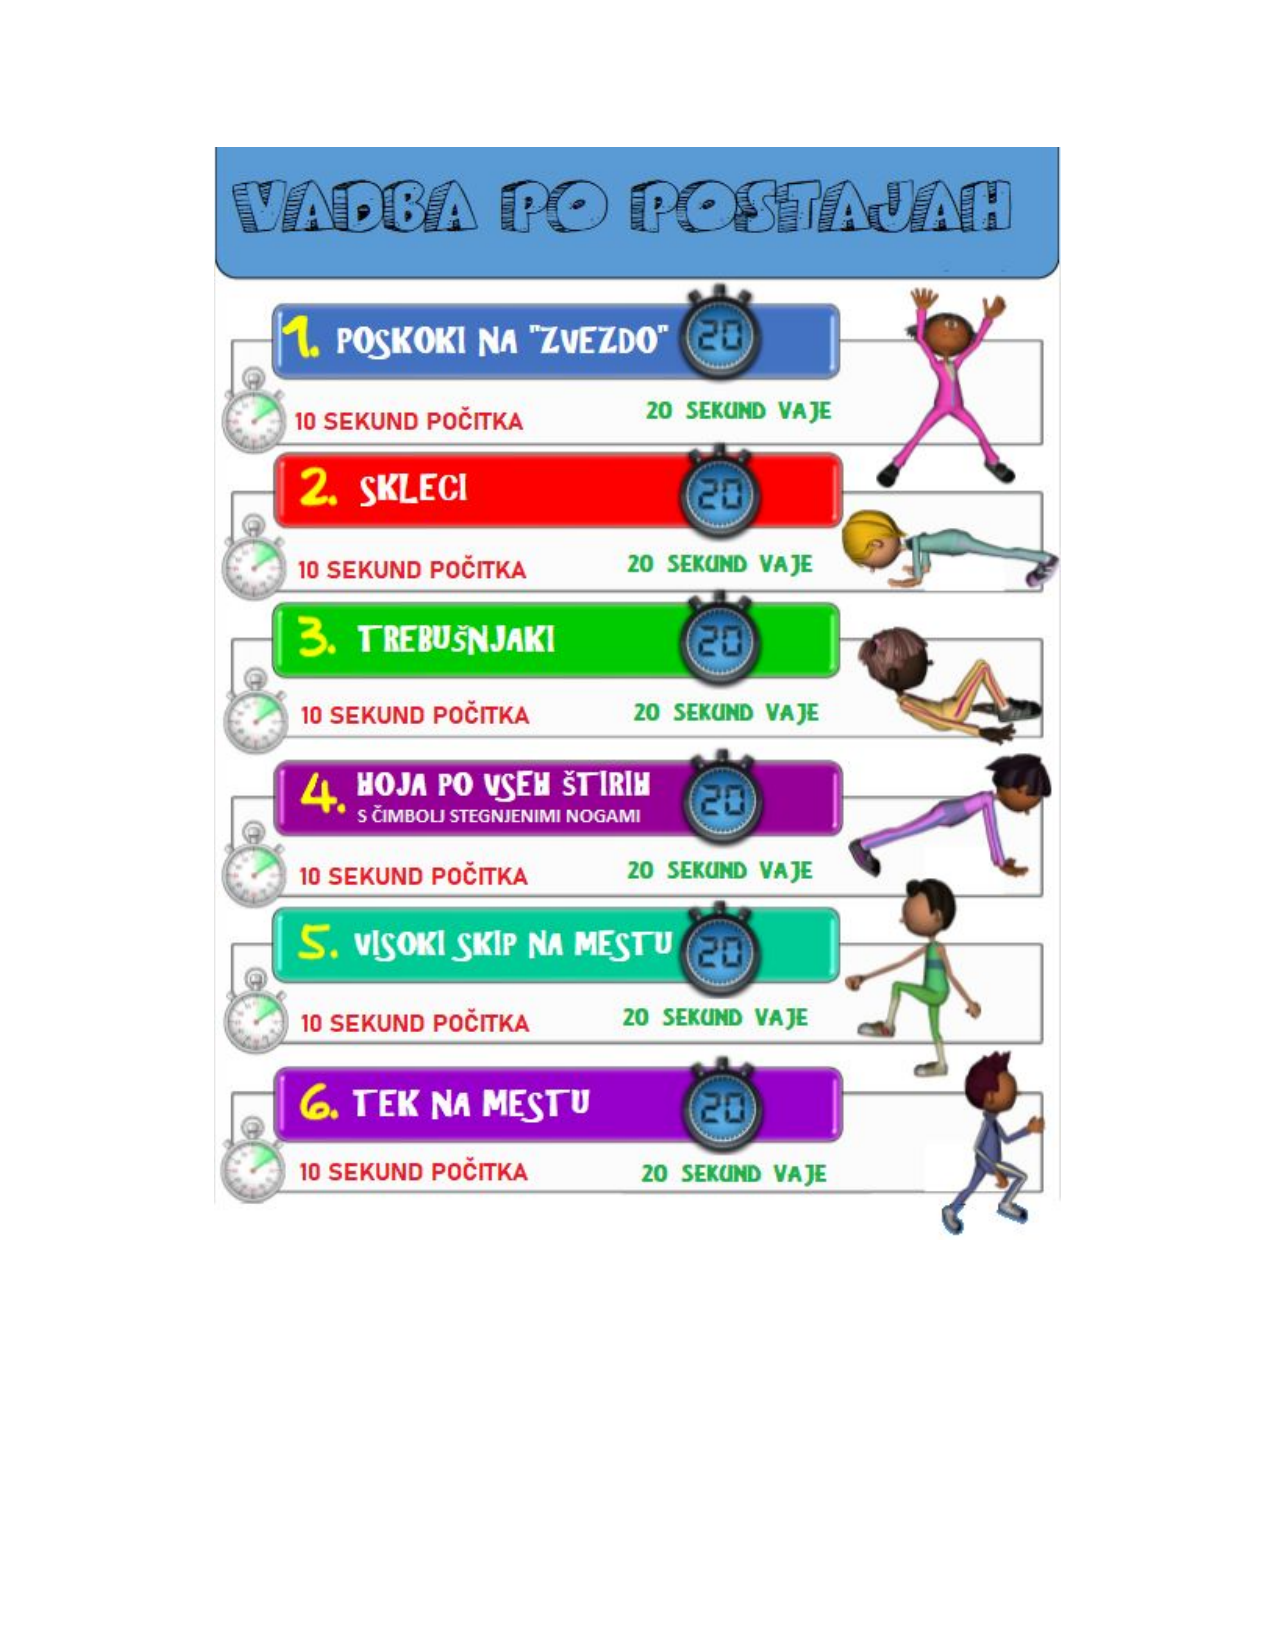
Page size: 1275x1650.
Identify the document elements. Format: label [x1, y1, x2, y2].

picture [214, 147, 1061, 1240]
